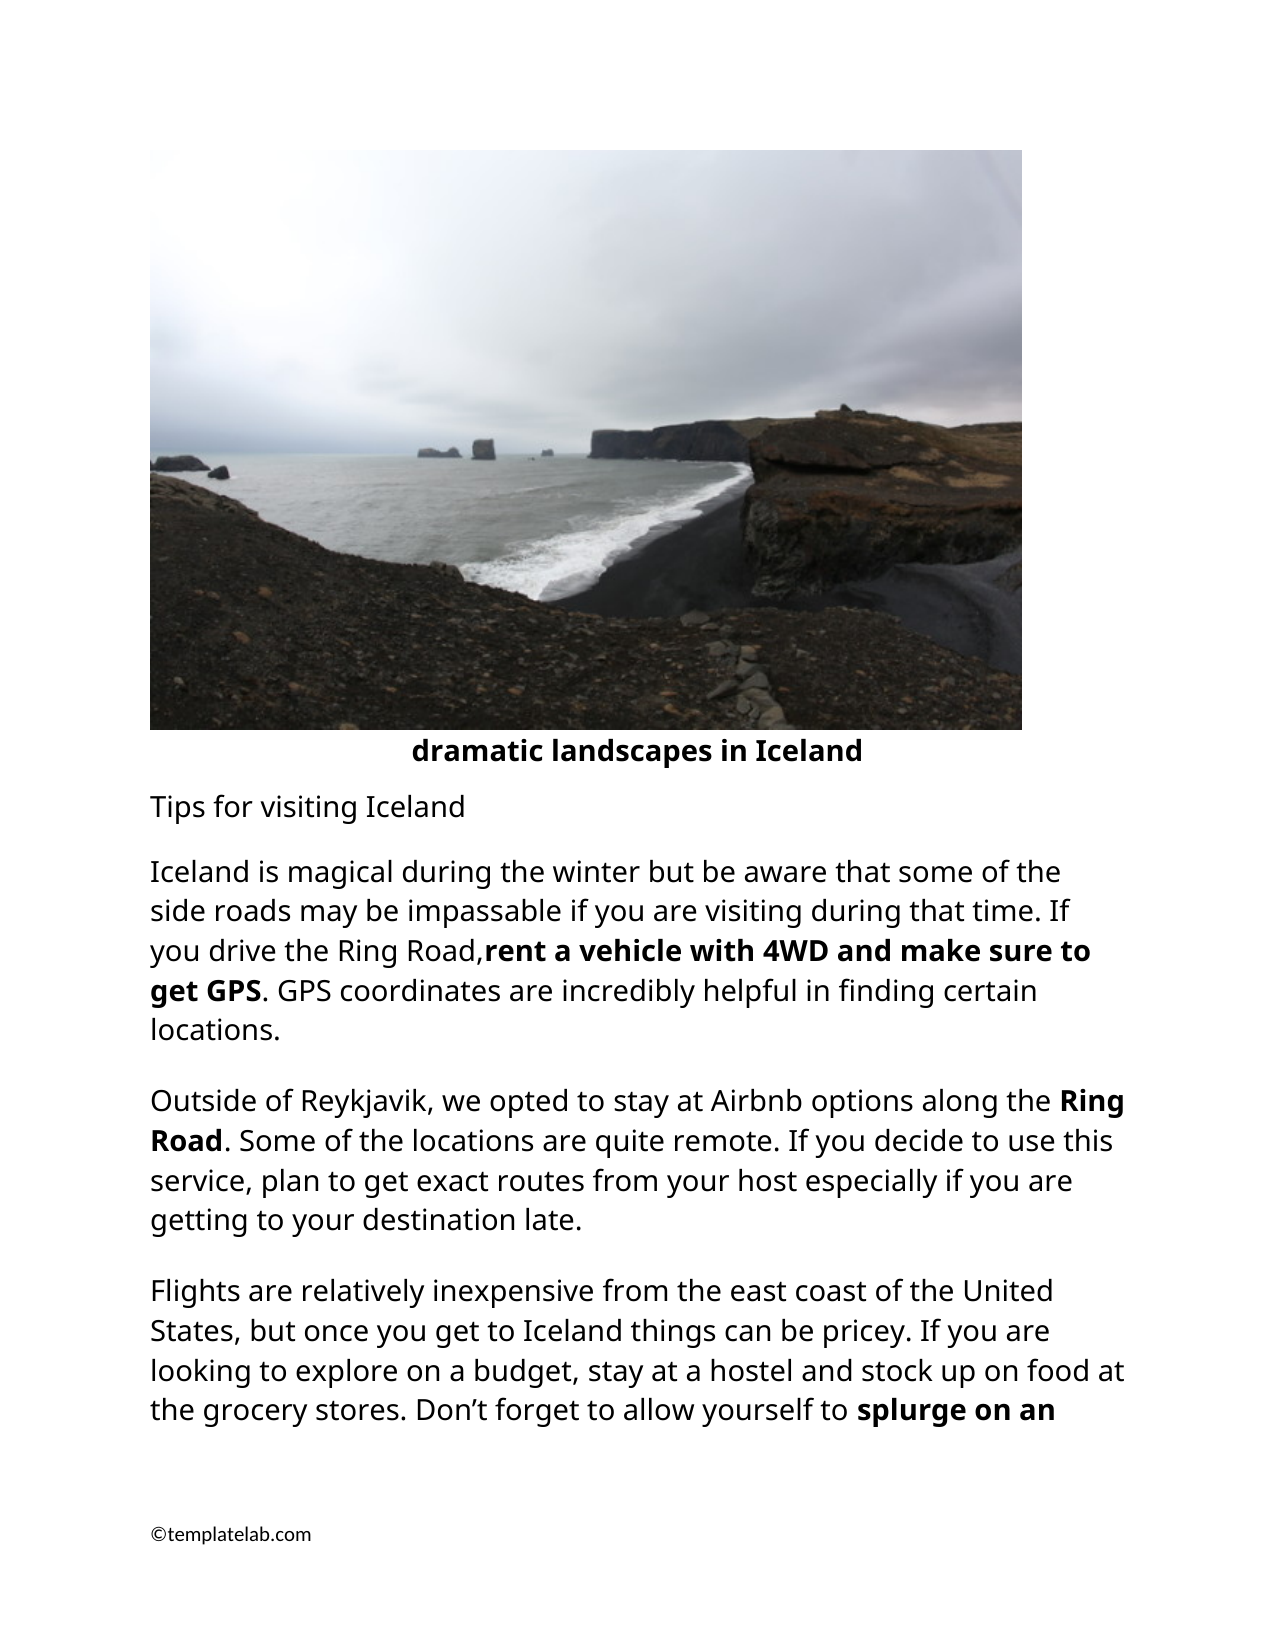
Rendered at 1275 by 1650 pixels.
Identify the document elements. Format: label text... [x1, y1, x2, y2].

text Iceland is magical during the winter but be aware that some of the side roads may be impassable if you are visiting during that time. If you drive the Ring Road,rent a vehicle with 4WD and make sure to get GPS. GPS coordinates are incredibly helpful in finding certain locations. [150, 851, 1125, 1049]
picture [150, 150, 1022, 730]
text dramatic landscapes in Iceland [150, 730, 1125, 769]
text Outside of Reykjavik, we opted to stay at Airbnb options along the Ring Road. Some of the locations are quite remote. If you decide to use this service, plan to get exact routes from your host especially if you are getting to your destination late. [150, 1081, 1125, 1239]
text Tips for visiting Iceland [150, 786, 1125, 826]
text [150, 1271, 1125, 1429]
